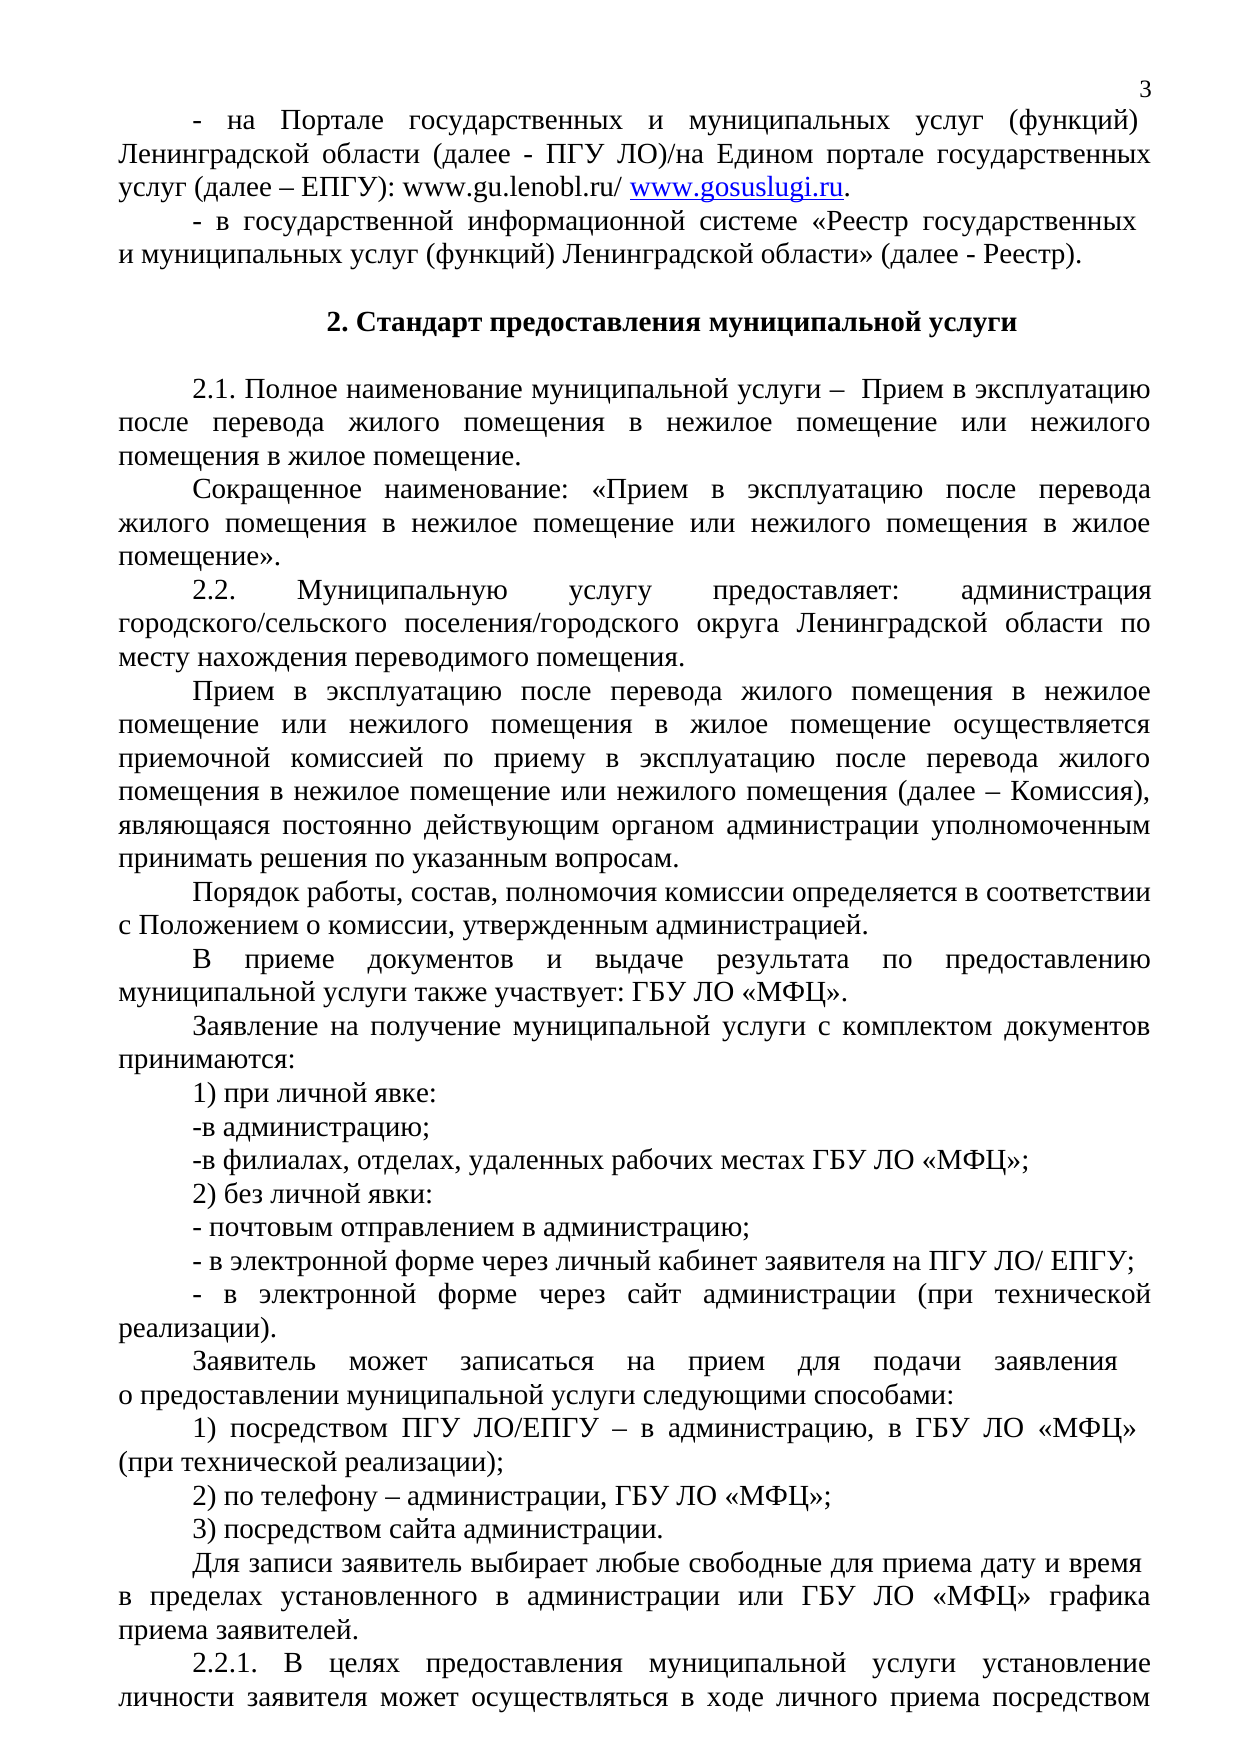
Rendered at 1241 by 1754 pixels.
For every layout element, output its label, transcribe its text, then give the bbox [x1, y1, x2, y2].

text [118, 1645, 1152, 1712]
text 3) посредством сайта администрации. [118, 1511, 1152, 1545]
text Заявитель может записаться на прием для подачи заявления о предоставлении муниципальной услуги следующими способами: [118, 1343, 1152, 1411]
text - в электронной форме через личный кабинет заявителя на ПГУ ЛО/ ЕПГУ; [118, 1243, 1152, 1276]
text Прием в эксплуатацию после перевода жилого помещения в нежилое помещение или нежилого помещения в жилое помещение осуществляется приемочной комиссией по приему в эксплуатацию после перевода жилого помещения в нежилое помещение или нежилого помещения (далее – Комиссия), являющаяся постоянно действующим органом администрации уполномоченным принимать решения по указанным вопросам. [118, 673, 1152, 874]
text 2.1. Полное наименование муниципальной услуги – Прием в эксплуатацию после перевода жилого помещения в нежилое помещение или нежилого помещения в жилое помещение. [118, 371, 1152, 471]
text 2) без личной явки: [118, 1176, 1152, 1209]
text - почтовым отправлением в администрацию; [118, 1209, 1152, 1243]
text -в филиалах, отделах, удаленных рабочих местах ГБУ ЛО «МФЦ»; [118, 1142, 1152, 1176]
text Заявление на получение муниципальной услуги с комплектом документов принимаются: [118, 1008, 1152, 1075]
list - на Портале государственных и муниципальных услуг (функций) Ленинградской области (далее - ПГУ ЛО)/на Едином портале государственных услуг (далее – ЕПГУ): www.gu.lenobl.ru/ www.gosuslugi.ru. [118, 102, 1152, 203]
text - в электронной форме через сайт администрации (при технической реализации). [118, 1276, 1152, 1343]
text Для записи заявитель выбирает любые свободные для приема дату и время в пределах установленного в администрации или ГБУ ЛО «МФЦ» графика приема заявителей. [118, 1545, 1152, 1645]
text 1) посредством ПГУ ЛО/ЕПГУ – в администрацию, в ГБУ ЛО «МФЦ» (при технической реализации); [118, 1411, 1152, 1478]
text 1) при личной явке: [118, 1075, 1152, 1109]
text 2. Стандарт предоставления муниципальной услуги [118, 304, 1152, 337]
text Сокращенное наименование: «Прием в эксплуатацию после перевода жилого помещения в нежилое помещение или нежилого помещения в жилое помещение». [118, 471, 1152, 572]
text В приеме документов и выдаче результата по предоставлению муниципальной услуги также участвует: ГБУ ЛО «МФЦ». [118, 941, 1152, 1008]
text 2) по телефону – администрации, ГБУ ЛО «МФЦ»; [118, 1478, 1152, 1511]
text 2.2. Муниципальную услугу предоставляет: администрация городского/сельского поселения/городского округа Ленинградской области по месту нахождения переводимого помещения. [118, 572, 1152, 673]
text Порядок работы, состав, полномочия комиссии определяется в соответствии с Положением о комиссии, утвержденным администрацией. [118, 874, 1152, 941]
list - в государственной информационной системе «Реестр государственных и муниципальных услуг (функций) Ленинградской области» (далее - Реестр). [118, 203, 1152, 270]
text -в администрацию; [118, 1109, 1152, 1142]
